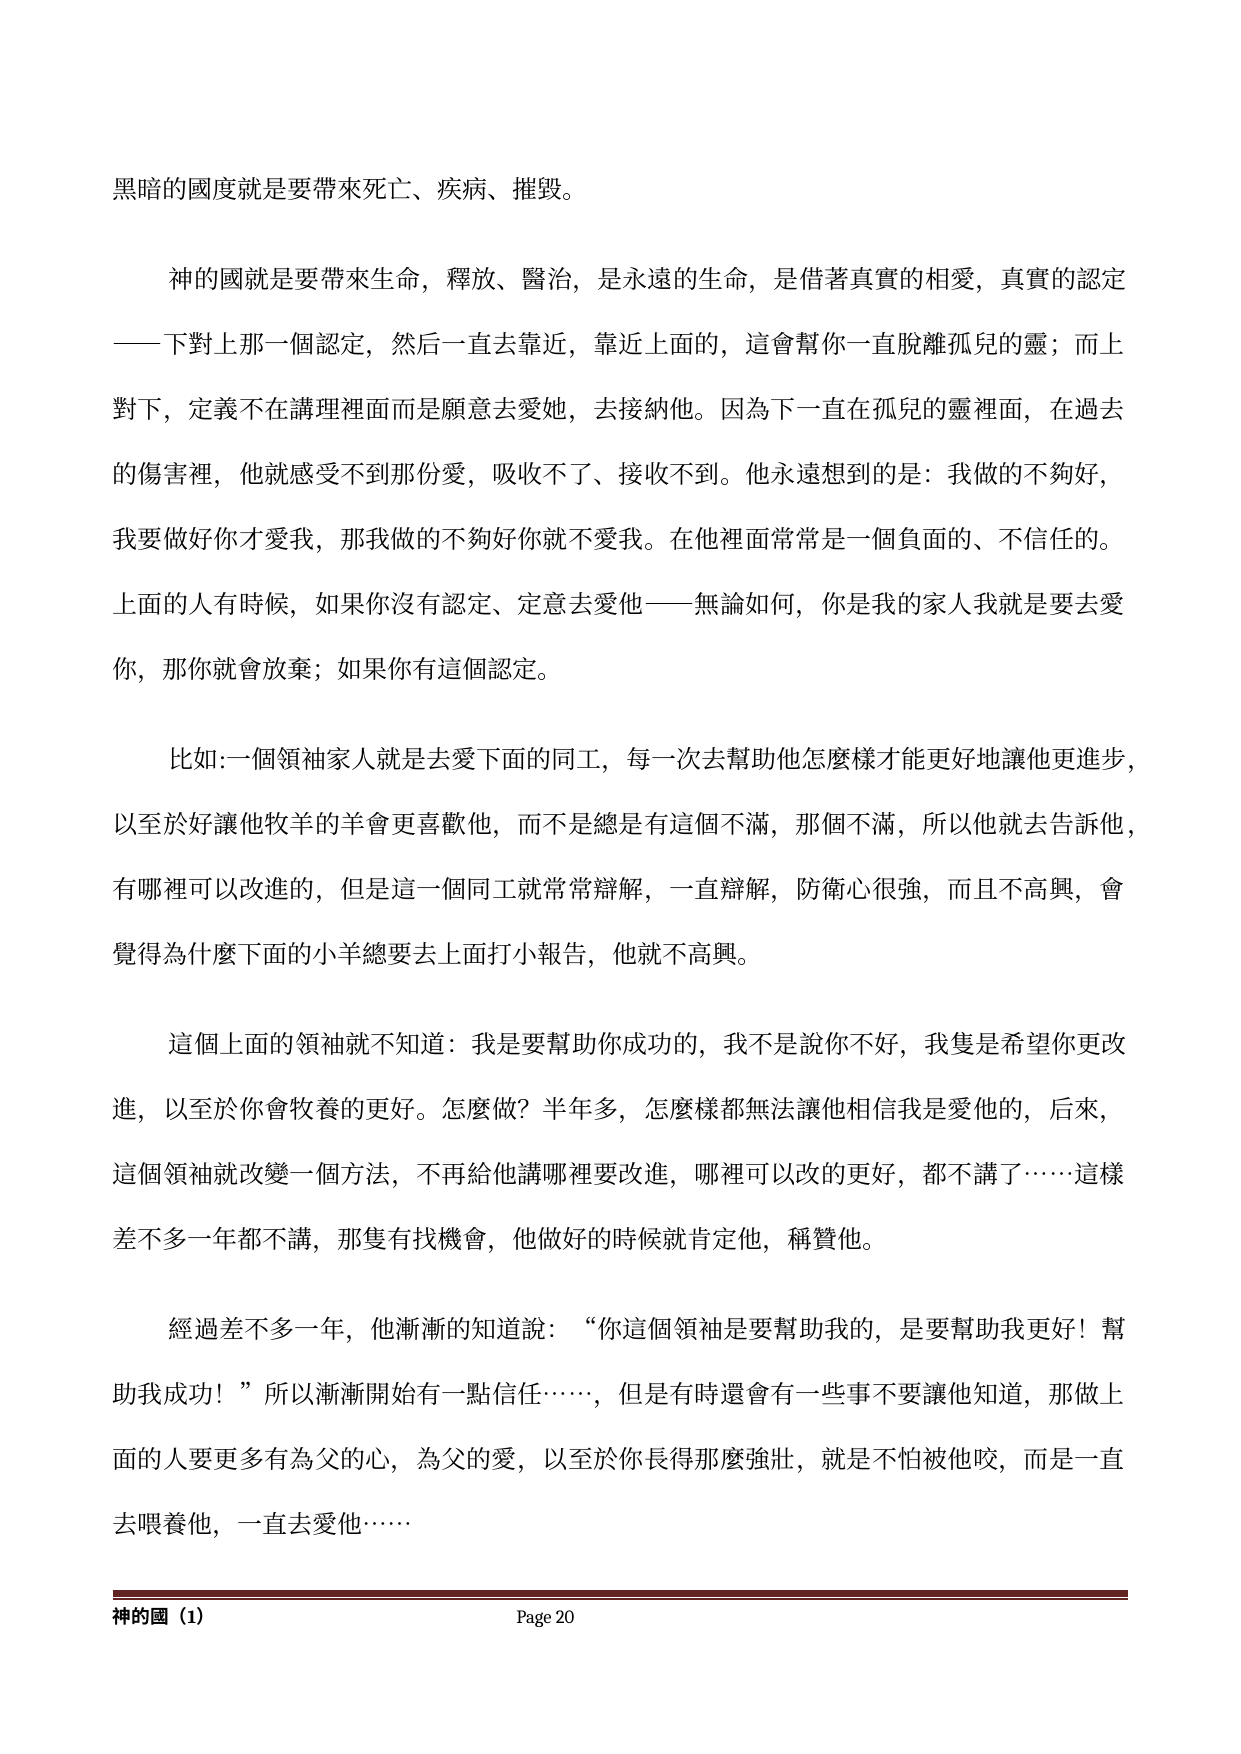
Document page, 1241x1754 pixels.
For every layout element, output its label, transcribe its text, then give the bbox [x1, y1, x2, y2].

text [112, 155, 1128, 220]
text 經過差不多一年，他漸漸的知道說：“你這個領袖是要幫助我的，是要幫助我更好！幫助我成功！”所以漸漸開始有一點信任……，但是有時還會有一些事不要讓他知道，那做上面的人要更多有為父的心，為父的愛，以至於你長得那麼強壯，就是不怕被他咬，而是一直去喂養他，一直去愛他…… [112, 1295, 1128, 1555]
text 神的國就是要帶來生命，釋放、醫治，是永遠的生命，是借著真實的相愛，真實的認定——下對上那一個認定，然后一直去靠近，靠近上面的，這會幫你一直脫離孤兒的靈；而上對下，定義不在講理裡面而是願意去愛她，去接納他。因為下一直在孤兒的靈裡面，在過去的傷害裡，他就感受不到那份愛，吸收不了、接收不到。他永遠想到的是：我做的不夠好，我要做好你才愛我，那我做的不夠好你就不愛我。在他裡面常常是一個負面的、不信任的。上面的人有時候，如果你沒有認定、定意去愛他——無論如何，你是我的家人我就是要去愛你，那你就會放棄；如果你有這個認定。 [112, 245, 1128, 700]
text 比如:一個領袖家人就是去愛下面的同工，每一次去幫助他怎麼樣才能更好地讓他更進步，以至於好讓他牧羊的羊會更喜歡他，而不是總是有這個不滿，那個不滿，所以他就去告訴他，有哪裡可以改進的，但是這一個同工就常常辯解，一直辯解，防衛心很強，而且不高興，會覺得為什麼下面的小羊總要去上面打小報告，他就不高興。 [112, 725, 1128, 985]
text 這個上面的領袖就不知道：我是要幫助你成功的，我不是說你不好，我隻是希望你更改進，以至於你會牧養的更好。怎麼做？半年多，怎麼樣都無法讓他相信我是愛他的，后來，這個領袖就改變一個方法，不再給他講哪裡要改進，哪裡可以改的更好，都不講了……這樣差不多一年都不講，那隻有找機會，他做好的時候就肯定他，稱贊他。 [112, 1010, 1128, 1270]
